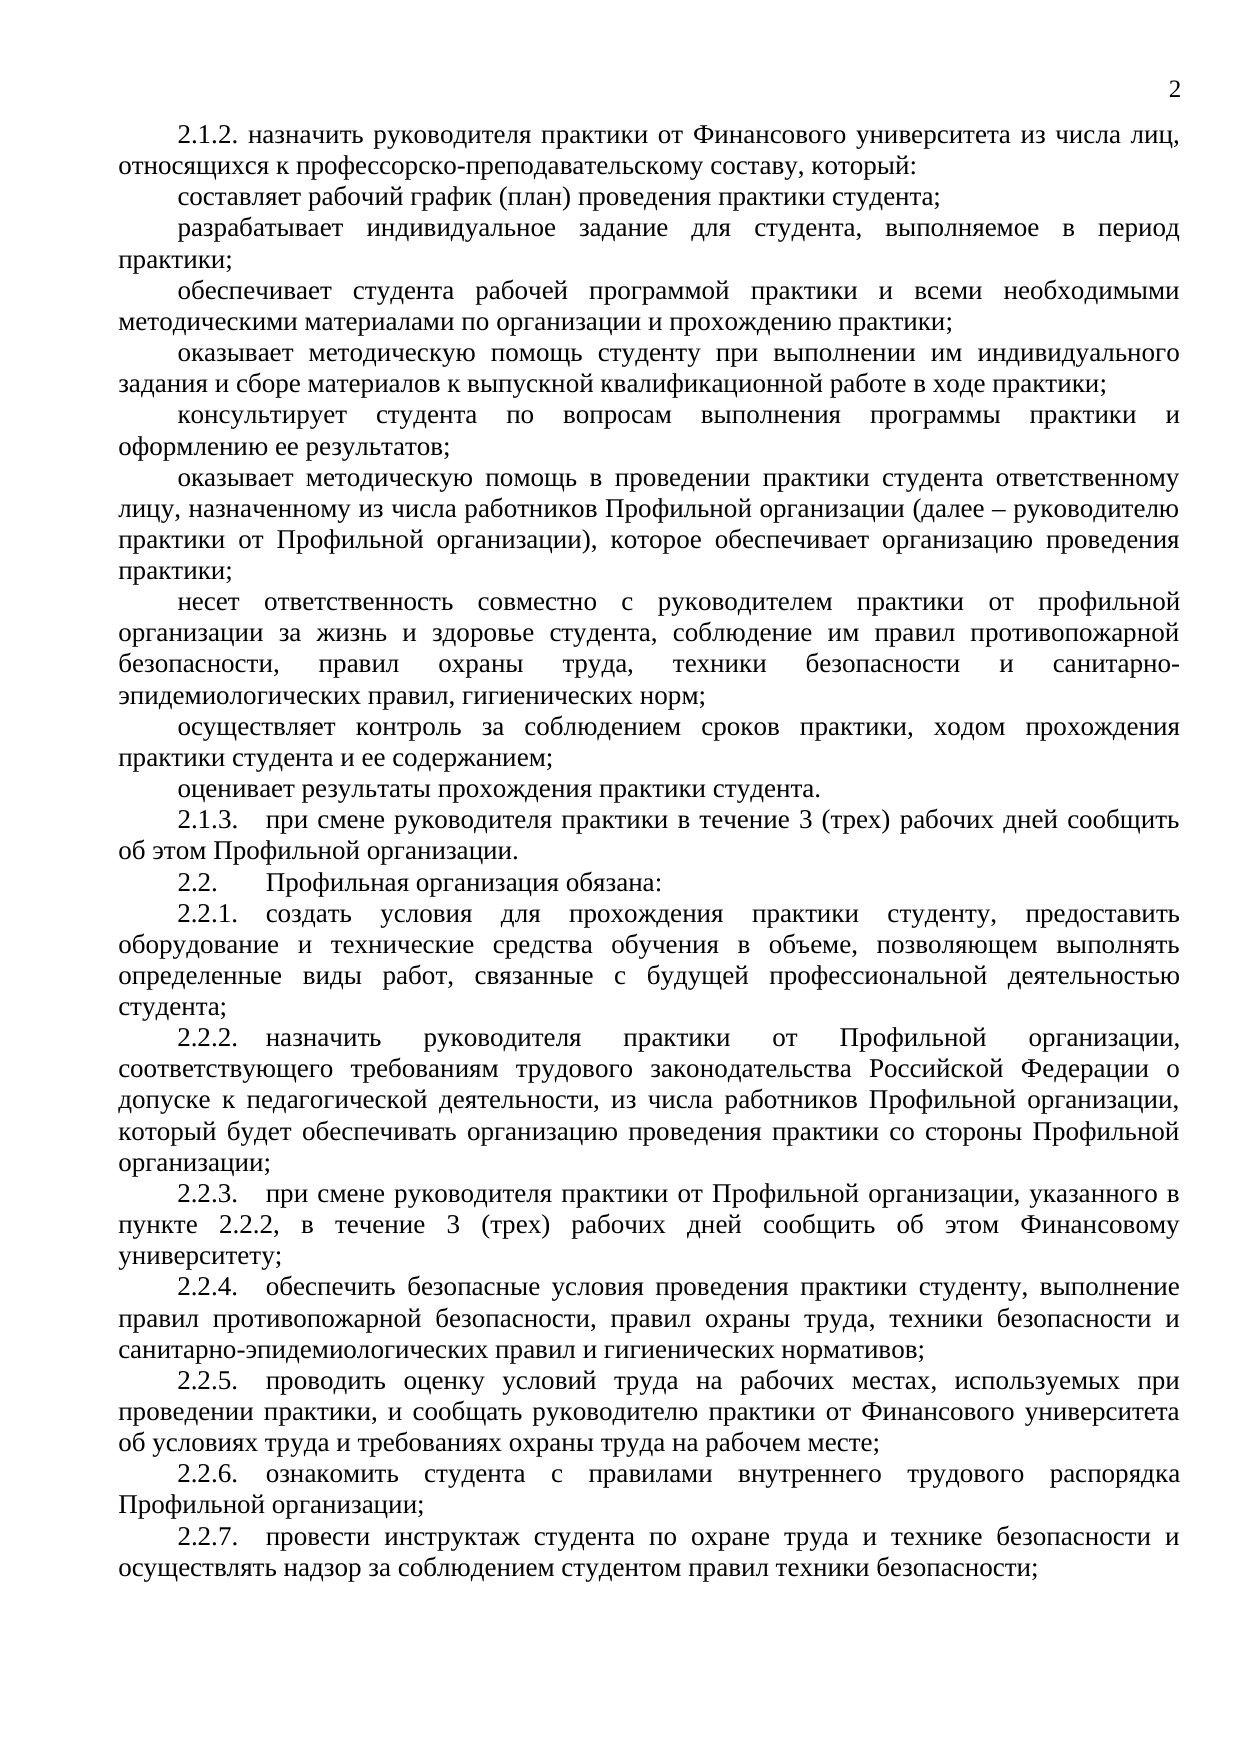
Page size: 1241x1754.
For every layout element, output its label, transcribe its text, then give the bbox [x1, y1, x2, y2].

list при смене руководителя практики от Профильной организации, указанного в пункте 2.2.2, в течение 3 (трех) рабочих дней сообщить об этом Финансовому университету; [118, 1177, 1181, 1271]
list оценивает результаты прохождения практики студента. [118, 772, 1181, 803]
list обеспечивает студента рабочей программой практики и всеми необходимыми методическими материалами по организации и прохождению практики; [118, 274, 1181, 336]
list осуществляет контроль за соблюдением сроков практики, ходом прохождения практики студента и ее содержанием; [118, 710, 1181, 772]
list ознакомить студента с правилами внутреннего трудового распорядка Профильной организации; [118, 1457, 1181, 1520]
list Профильная организация обязана: [118, 866, 1181, 897]
list назначить руководителя практики от Профильной организации, соответствующего требованиям трудового законодательства Российской Федерации о допуске к педагогической деятельности, из числа работников Профильной организации, который будет обеспечивать организацию проведения практики со стороны Профильной организации; [118, 1021, 1181, 1177]
list разрабатывает индивидуальное задание для студента, выполняемое в период практики; [118, 212, 1181, 274]
list обеспечить безопасные условия проведения практики студенту, выполнение правил противопожарной безопасности, правил охраны труда, техники безопасности и санитарно-эпидемиологических правил и гигиенических нормативов; [118, 1271, 1181, 1364]
list оказывает методическую помощь студенту при выполнении им индивидуального задания и сборе материалов к выпускной квалификационной работе в ходе практики; [118, 336, 1181, 398]
list провести инструктаж студента по охране труда и технике безопасности и осуществлять надзор за соблюдением студентом правил техники безопасности; [118, 1520, 1181, 1582]
list несет ответственность совместно с руководителем практики от профильной организации за жизнь и здоровье студента, соблюдение им правил противопожарной безопасности, правил охраны труда, техники безопасности и санитарно-эпидемиологических правил, гигиенических норм; [118, 585, 1181, 710]
list при смене руководителя практики в течение 3 (трех) рабочих дней сообщить об этом Профильной организации. [118, 803, 1181, 866]
text оказывает методическую помощь в проведении практики студента ответственному лицу, назначенному из числа работников Профильной организации (далее – руководителю практики от Профильной организации), которое обеспечивает организацию проведения практики; [118, 461, 1181, 585]
list проводить оценку условий труда на рабочих местах, используемых при проведении практики, и сообщать руководителю практики от Финансового университета об условиях труда и требованиях охраны труда на рабочем месте; [118, 1364, 1181, 1457]
list составляет рабочий график (план) проведения практики студента; [118, 180, 1181, 212]
list консультирует студента по вопросам выполнения программы практики и оформлению ее результатов; [118, 398, 1181, 461]
list создать условия для прохождения практики студенту, предоставить оборудование и технические средства обучения в объеме, позволяющем выполнять определенные виды работ, связанные с будущей профессиональной деятельностью студента; [118, 897, 1181, 1021]
list 2.1.2. назначить руководителя практики от Финансового университета из числа лиц, относящихся к профессорско-преподавательскому составу, который: [118, 118, 1181, 180]
